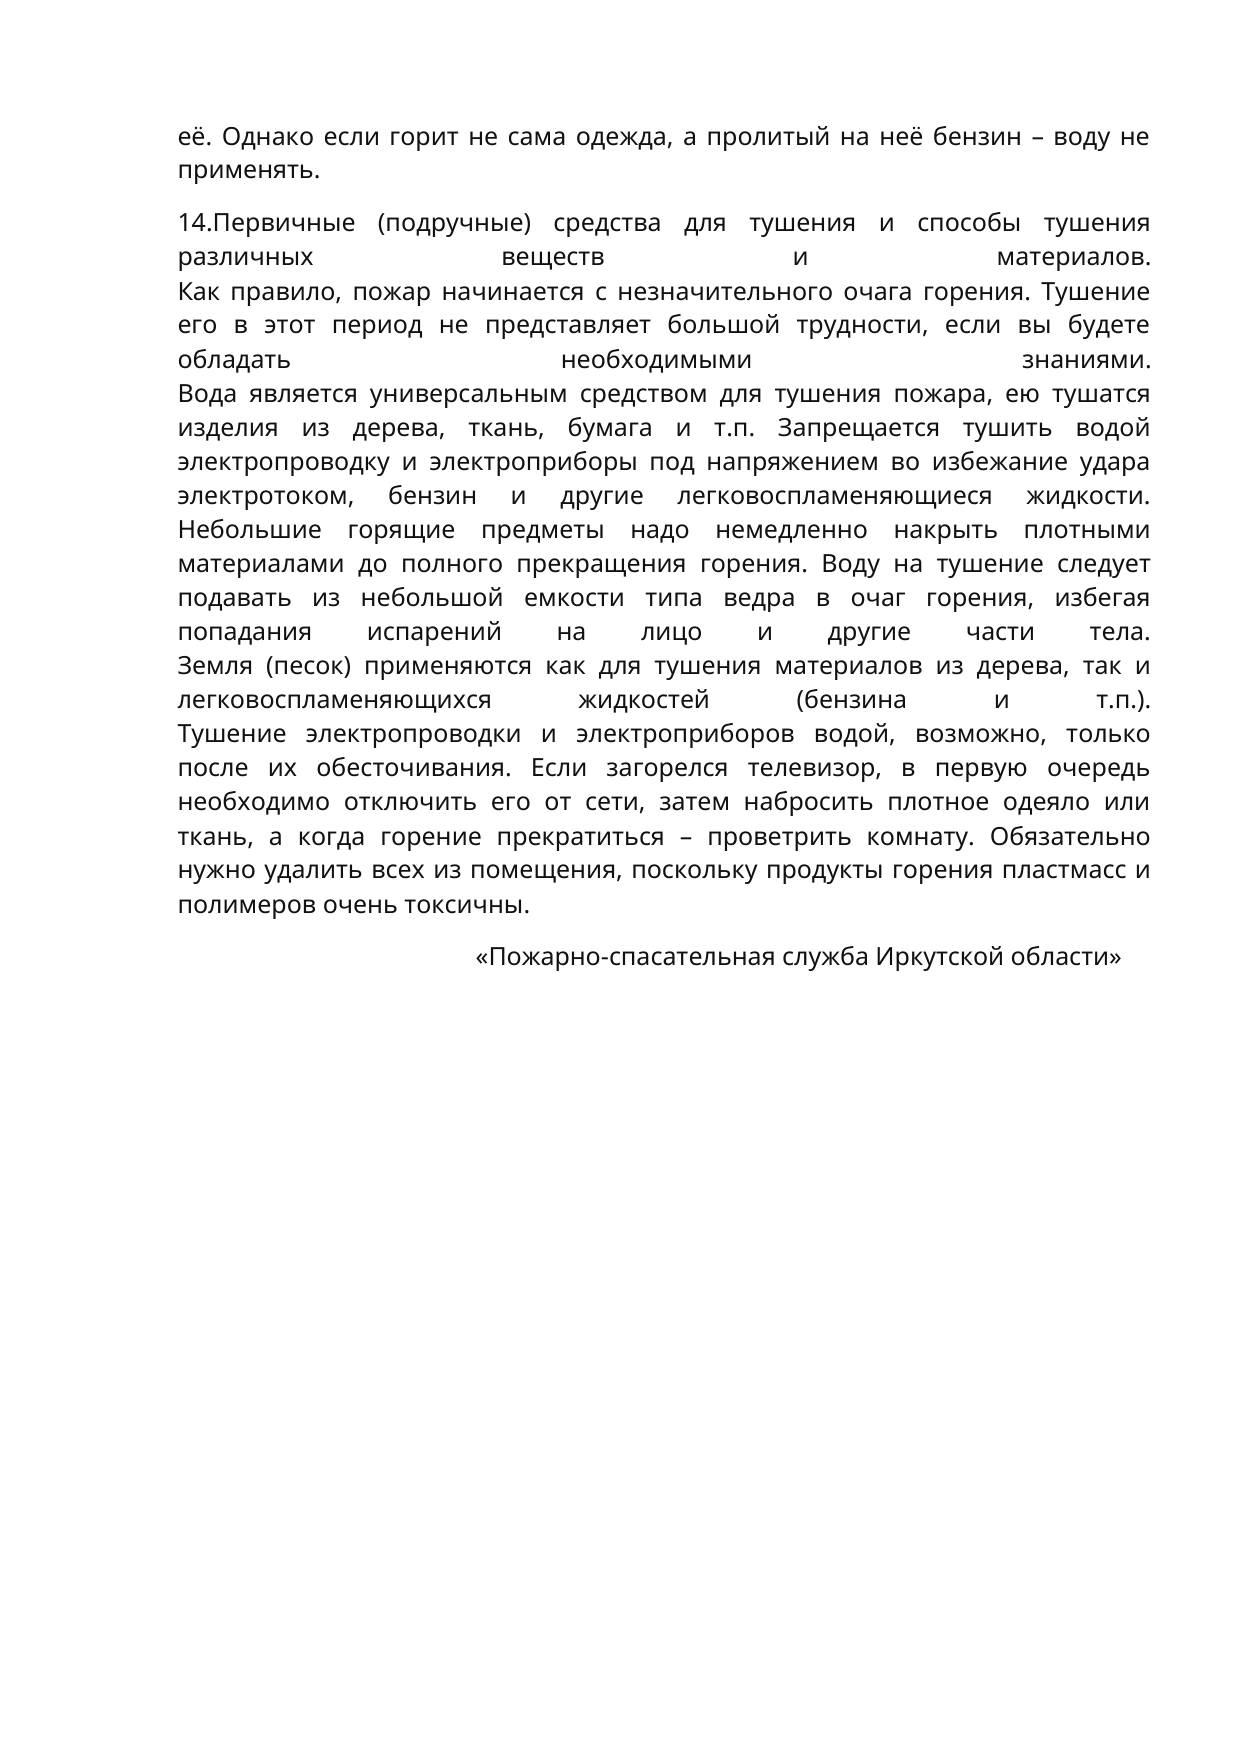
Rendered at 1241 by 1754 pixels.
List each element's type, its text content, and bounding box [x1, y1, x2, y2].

text «Пожарно-спасательная служба Иркутской области» [177, 939, 1152, 973]
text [177, 118, 1152, 186]
text 14.Первичные (подручные) средства для тушения и способы тушения различных веществ и материалов. Как правило, пожар начинается с незначительного очага горения. Тушение его в этот период не представляет большой трудности, если вы будете обладать необходимыми знаниями. Вода является универсальным средством для тушения пожара, ею тушатся изделия из дерева, ткань, бумага и т.п. Запрещается тушить водой электропроводку и электроприборы под напряжением во избежание удара электротоком, бензин и другие легковоспламеняющиеся жидкости. Небольшие горящие предметы надо немедленно накрыть плотными материалами до полного прекращения горения. Воду на тушение следует подавать из небольшой емкости типа ведра в очаг горения, избегая попадания испарений на лицо и другие части тела. Земля (песок) применяются как для тушения материалов из дерева, так и легковоспламеняющихся жидкостей (бензина и т.п.). Тушение электропроводки и электроприборов водой, возможно, только после их обесточивания. Если загорелся телевизор, в первую очередь необходимо отключить его от сети, затем набросить плотное одеяло или ткань, а когда горение прекратиться – проветрить комнату. Обязательно нужно удалить всех из помещения, поскольку продукты горения пластмасс и полимеров очень токсичны. [177, 205, 1152, 920]
